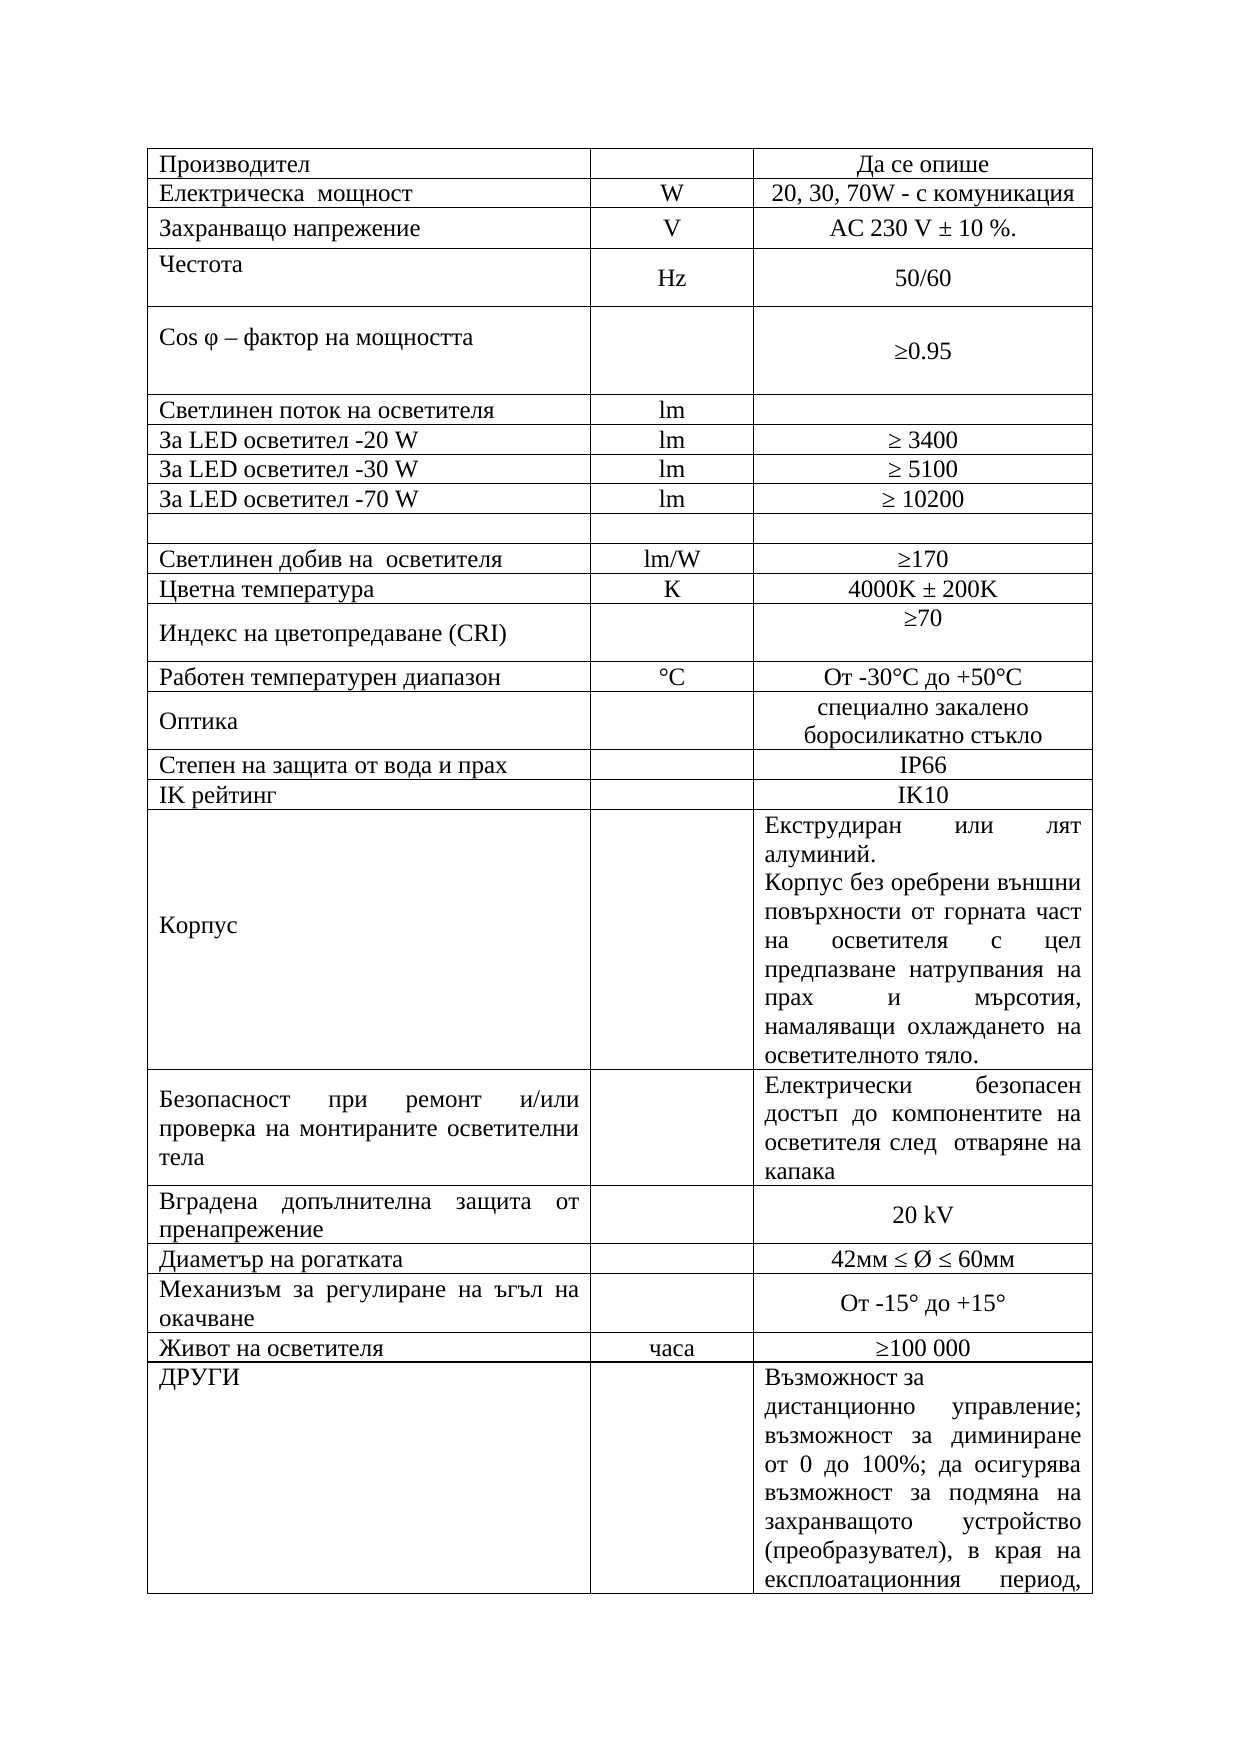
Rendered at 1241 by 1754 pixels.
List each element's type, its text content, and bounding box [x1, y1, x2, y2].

table_cell lm [591, 484, 753, 513]
table_cell Диаметър на рогатката [148, 1244, 590, 1273]
table_cell За LED осветител -20 W [148, 425, 590, 453]
table_cell К [591, 574, 753, 602]
table_cell lm/W [591, 544, 753, 573]
table_cell [591, 149, 753, 177]
table_cell Eлектрическа мощност [148, 179, 590, 207]
table_cell [591, 780, 753, 809]
table_cell От -30°С до +50°С [754, 662, 1092, 691]
table_cell Корпус [148, 810, 590, 1069]
table_cell ≥170 [754, 544, 1092, 573]
table_cell °С [591, 662, 753, 691]
table_cell V [591, 208, 753, 248]
table_cell lm [591, 395, 753, 424]
table_cell Електрически безопасен достъп до компонентите на осветителя след отваряне на капака [754, 1070, 1092, 1185]
table_cell Индекс на цветопредаване (CRI) [148, 604, 590, 661]
table_cell 20, 30, 70W - с комуникация [754, 179, 1092, 207]
table_cell [591, 307, 753, 394]
table_cell [591, 1186, 753, 1243]
table_cell [591, 810, 753, 1069]
table_cell Захранващо напрежение [148, 208, 590, 248]
table_cell Степен на защита от вода и прах [148, 750, 590, 779]
table_cell ≥ 3400 [754, 425, 1092, 453]
table_cell W [591, 179, 753, 207]
table_cell ≥ 5100 [754, 455, 1092, 483]
table_cell Светлинен добив на осветителя [148, 544, 590, 573]
table_cell 50/60 [754, 249, 1092, 306]
table_cell Оптика [148, 692, 590, 749]
table_cell [148, 514, 590, 543]
table_cell lm [591, 425, 753, 453]
table_cell Цветна температура [148, 574, 590, 602]
table_cell [591, 1274, 753, 1332]
table_cell [591, 514, 753, 543]
table_cell Работен температурен диапазон [148, 662, 590, 691]
table_cell [754, 514, 1092, 543]
table_cell Да се опише [754, 149, 1092, 177]
table_cell IK10 [754, 780, 1092, 809]
table_cell За LED осветител -30 W [148, 455, 590, 483]
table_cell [754, 1363, 1092, 1592]
table_cell [591, 1363, 753, 1592]
table_cell ≥70 [754, 604, 1092, 661]
table_cell Живот на осветителя [148, 1333, 590, 1361]
table_cell За LED осветител -70 W [148, 484, 590, 513]
table_cell специално закалено боросиликатно стъкло [754, 692, 1092, 749]
table_cell [591, 692, 753, 749]
table_cell 20 kV [754, 1186, 1092, 1243]
table_cell часа [591, 1333, 753, 1361]
table_cell [754, 395, 1092, 424]
table_cell [591, 1244, 753, 1273]
table_cell От -15° до +15° [754, 1274, 1092, 1332]
table_cell Cos φ – фактор на мощността [148, 307, 590, 394]
table_cell Честота [148, 249, 590, 306]
table_cell [591, 604, 753, 661]
table_cell AC 230 V ± 10 %. [754, 208, 1092, 248]
table_cell Светлинен поток на осветителя [148, 395, 590, 424]
table_cell Производител [148, 149, 590, 177]
table_cell Механизъм за регулиране на ъгъл на окачване [148, 1274, 590, 1332]
table_cell ≥0.95 [754, 307, 1092, 394]
table_cell ≥100 000 [754, 1333, 1092, 1361]
table_cell IK рейтинг [148, 780, 590, 809]
table_cell IP66 [754, 750, 1092, 779]
table_cell 4000K ± 200K [754, 574, 1092, 602]
table_cell Безопасност при ремонт и/или проверка на монтираните осветителни тела [148, 1070, 590, 1185]
table_cell lm [591, 455, 753, 483]
table_cell [591, 750, 753, 779]
table_cell 42мм ≤ Ø ≤ 60мм [754, 1244, 1092, 1273]
table_cell ≥ 10200 [754, 484, 1092, 513]
table_cell Hz [591, 249, 753, 306]
table_cell ДРУГИ [148, 1363, 590, 1592]
table_cell Eкструдиран или лят алуминий. Корпус без оребрени външни повърхности от горната част на осветителя с цел предпазване натрупвания на прах и мърсотия, намаляващи охлаждането на осветителното тяло. [754, 810, 1092, 1069]
table_cell [591, 1070, 753, 1185]
table_cell Вградена допълнителна защита от пренапрежение [148, 1186, 590, 1243]
